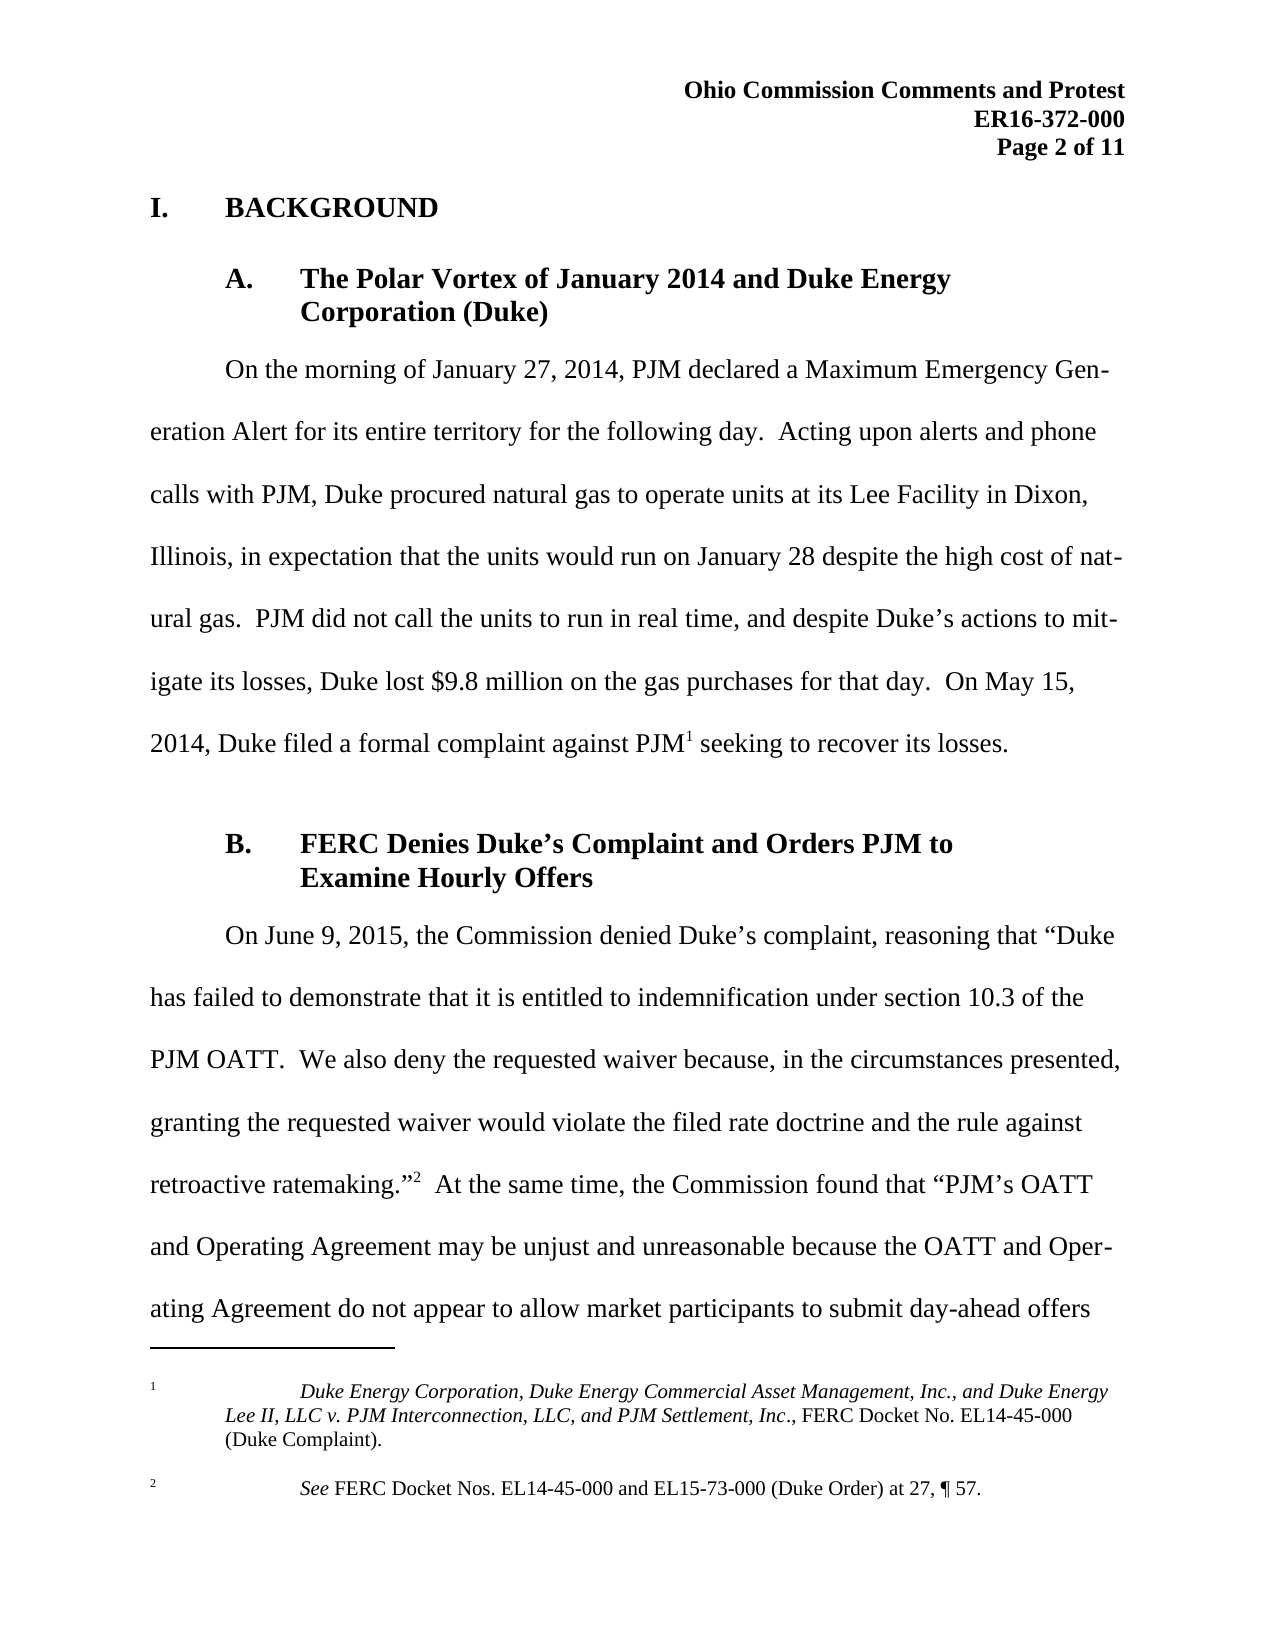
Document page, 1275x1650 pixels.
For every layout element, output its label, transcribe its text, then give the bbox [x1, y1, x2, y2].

subtitle A. The Polar Vortex of January 2014 and Duke Energy Corporation (Duke) [225, 261, 975, 328]
subtitle BACKGROUND [150, 190, 975, 223]
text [150, 919, 1125, 1324]
text On the morning of January 27, 2014, PJM declared a Maximum Emergency Generation Alert for its entire territory for the following day. Acting upon alerts and phone calls with PJM, Duke procured natural gas to operate units at its Lee Facility in Dixon, Illinois, in expectation that the units would run on January 28 despite the high cost of natural gas. PJM did not call the units to run in real time, and despite Duke’s actions to mitigate its losses, Duke lost $9.8 million on the gas purchases for that day. On May 15, 2014, Duke filed a formal complaint against PJM seeking to recover its losses. [150, 353, 1125, 758]
subtitle B. FERC Denies Duke’s Complaint and Orders PJM to Examine Hourly Offers [225, 827, 975, 894]
